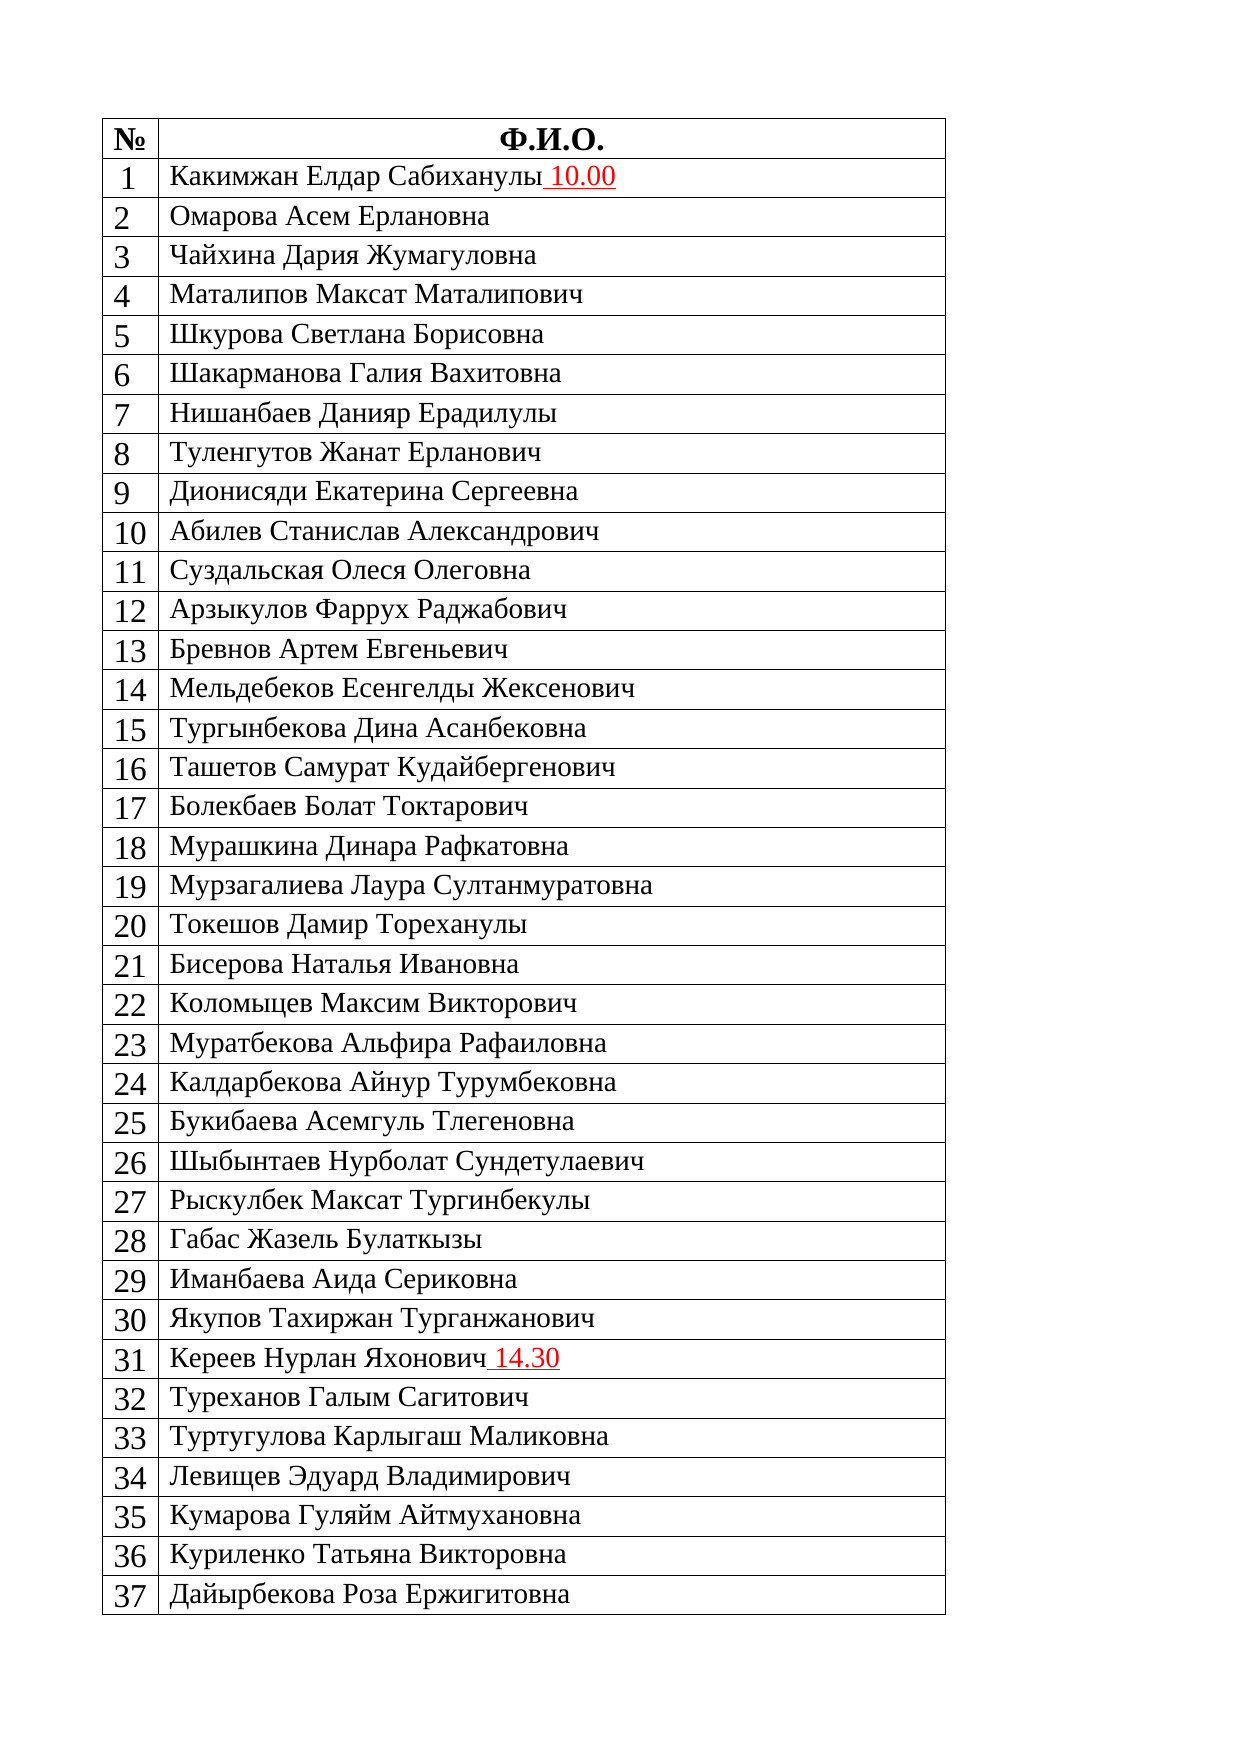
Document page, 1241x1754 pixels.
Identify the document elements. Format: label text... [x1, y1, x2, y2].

table_cell Какимжан Елдар Сабиханулы 10.00 [159, 159, 945, 197]
table_cell 12 [103, 592, 158, 630]
table_cell 10 [103, 513, 158, 551]
table_cell Букибаева Асемгуль Тлегеновна [159, 1104, 945, 1142]
table_cell Бревнов Евгеньевич [159, 631, 945, 669]
table_cell Маталипов Максат Маталипович [159, 277, 945, 315]
table_cell 32 [103, 1379, 158, 1417]
table_cell Калдарбекова Айнур Турумбековна [159, 1064, 945, 1102]
table_cell 35 [103, 1497, 158, 1536]
table_cell 20 [103, 907, 158, 945]
table_cell 29 [103, 1261, 158, 1299]
table_cell 30 [103, 1300, 158, 1339]
table_cell Ташетов Самурат Кудайбергенович [159, 749, 945, 787]
table_cell Нишанбаев Данияр Ерадилулы [159, 395, 945, 433]
table_cell 9 [103, 474, 158, 512]
table_cell 1 [103, 159, 158, 197]
table_cell Абилев Станислав Александрович [159, 513, 945, 551]
table_cell Рыскулбек Максат Тургинбекулы [159, 1182, 945, 1221]
table_cell 22 [103, 985, 158, 1024]
table_cell Муратбекова Альфира Рафаиловна [159, 1025, 945, 1063]
table_cell Мурашкина Динара Рафкатовна [159, 828, 945, 866]
table_cell 19 [103, 867, 158, 906]
table_cell 11 [103, 552, 158, 591]
table_cell Якупов Тахиржан Турганжанович [159, 1300, 945, 1339]
table_cell Габас Жазель Булаткызы [159, 1222, 945, 1260]
table_cell 27 [103, 1182, 158, 1221]
table_cell 15 [103, 710, 158, 748]
table_cell Суздальская Олеся Олеговна [159, 552, 945, 591]
table_cell Мельдебеков Есенгелды Жексенович [159, 670, 945, 709]
table_cell Владимирович [159, 1458, 945, 1496]
table_cell 25 [103, 1104, 158, 1142]
table_cell 2 [103, 198, 158, 236]
table_cell 3 [103, 237, 158, 276]
table_cell 23 [103, 1025, 158, 1063]
table_cell 18 [103, 828, 158, 866]
table_cell Омарова Асем Ерлановна [159, 198, 945, 236]
table_cell 24 [103, 1064, 158, 1102]
table_cell 21 [103, 946, 158, 984]
table_cell 37 [103, 1576, 158, 1614]
table_cell 31 [103, 1340, 158, 1378]
table_cell Куриленко Татьяна Викторовна [159, 1537, 945, 1575]
table_header Ф.И.О. [159, 119, 945, 157]
table_cell Дионисяди Екатерина Сергеевна [159, 474, 945, 512]
table_cell Коломыцев Максим Викторович [159, 985, 945, 1024]
table_cell Иманбаева Аида Сериковна [159, 1261, 945, 1299]
table_cell Тургынбекова Дина Асанбековна [159, 710, 945, 748]
table_cell 36 [103, 1537, 158, 1575]
table_cell 8 [103, 434, 158, 472]
table_cell Болекбаев Болат Токтарович [159, 789, 945, 827]
table_cell 33 [103, 1419, 158, 1457]
table_cell Туртугулова Карлыгаш Маликовна [159, 1419, 945, 1457]
table_cell Мурзагалиева Лаура Султанмуратовна [159, 867, 945, 906]
table_cell Чайхина Дария Жумагуловна [159, 237, 945, 276]
table_cell Шыбынтаев Нурболат Сундетулаевич [159, 1143, 945, 1181]
table_cell 26 [103, 1143, 158, 1181]
table_cell Бисерова Наталья Ивановна [159, 946, 945, 984]
table_cell Арзыкулов Фаррух Раджабович [159, 592, 945, 630]
table_cell Дайырбекова Роза Ержигитовна [159, 1576, 945, 1614]
table_cell Туленгутов Жанат Ерланович [159, 434, 945, 472]
table_cell Кумарова Гуляйм Айтмухановна [159, 1497, 945, 1536]
table_cell 4 [103, 277, 158, 315]
table_cell Шакарманова Галия Вахитовна [159, 355, 945, 394]
table_cell 28 [103, 1222, 158, 1260]
table_cell 34 [103, 1458, 158, 1496]
table_cell 13 [103, 631, 158, 669]
table_cell Шкурова Светлана Борисовна [159, 316, 945, 354]
table_cell 7 [103, 395, 158, 433]
table_cell 17 [103, 789, 158, 827]
table_cell 16 [103, 749, 158, 787]
table_cell 6 [103, 355, 158, 394]
table_header № [103, 119, 158, 157]
table_cell 5 [103, 316, 158, 354]
table_cell 14 [103, 670, 158, 709]
table_cell Кереев Нурлан Яхонович 14.30 [159, 1340, 945, 1378]
table_cell Токешов Дамир Тореханулы [159, 907, 945, 945]
table_cell Туреханов Галым Сагитович [159, 1379, 945, 1417]
